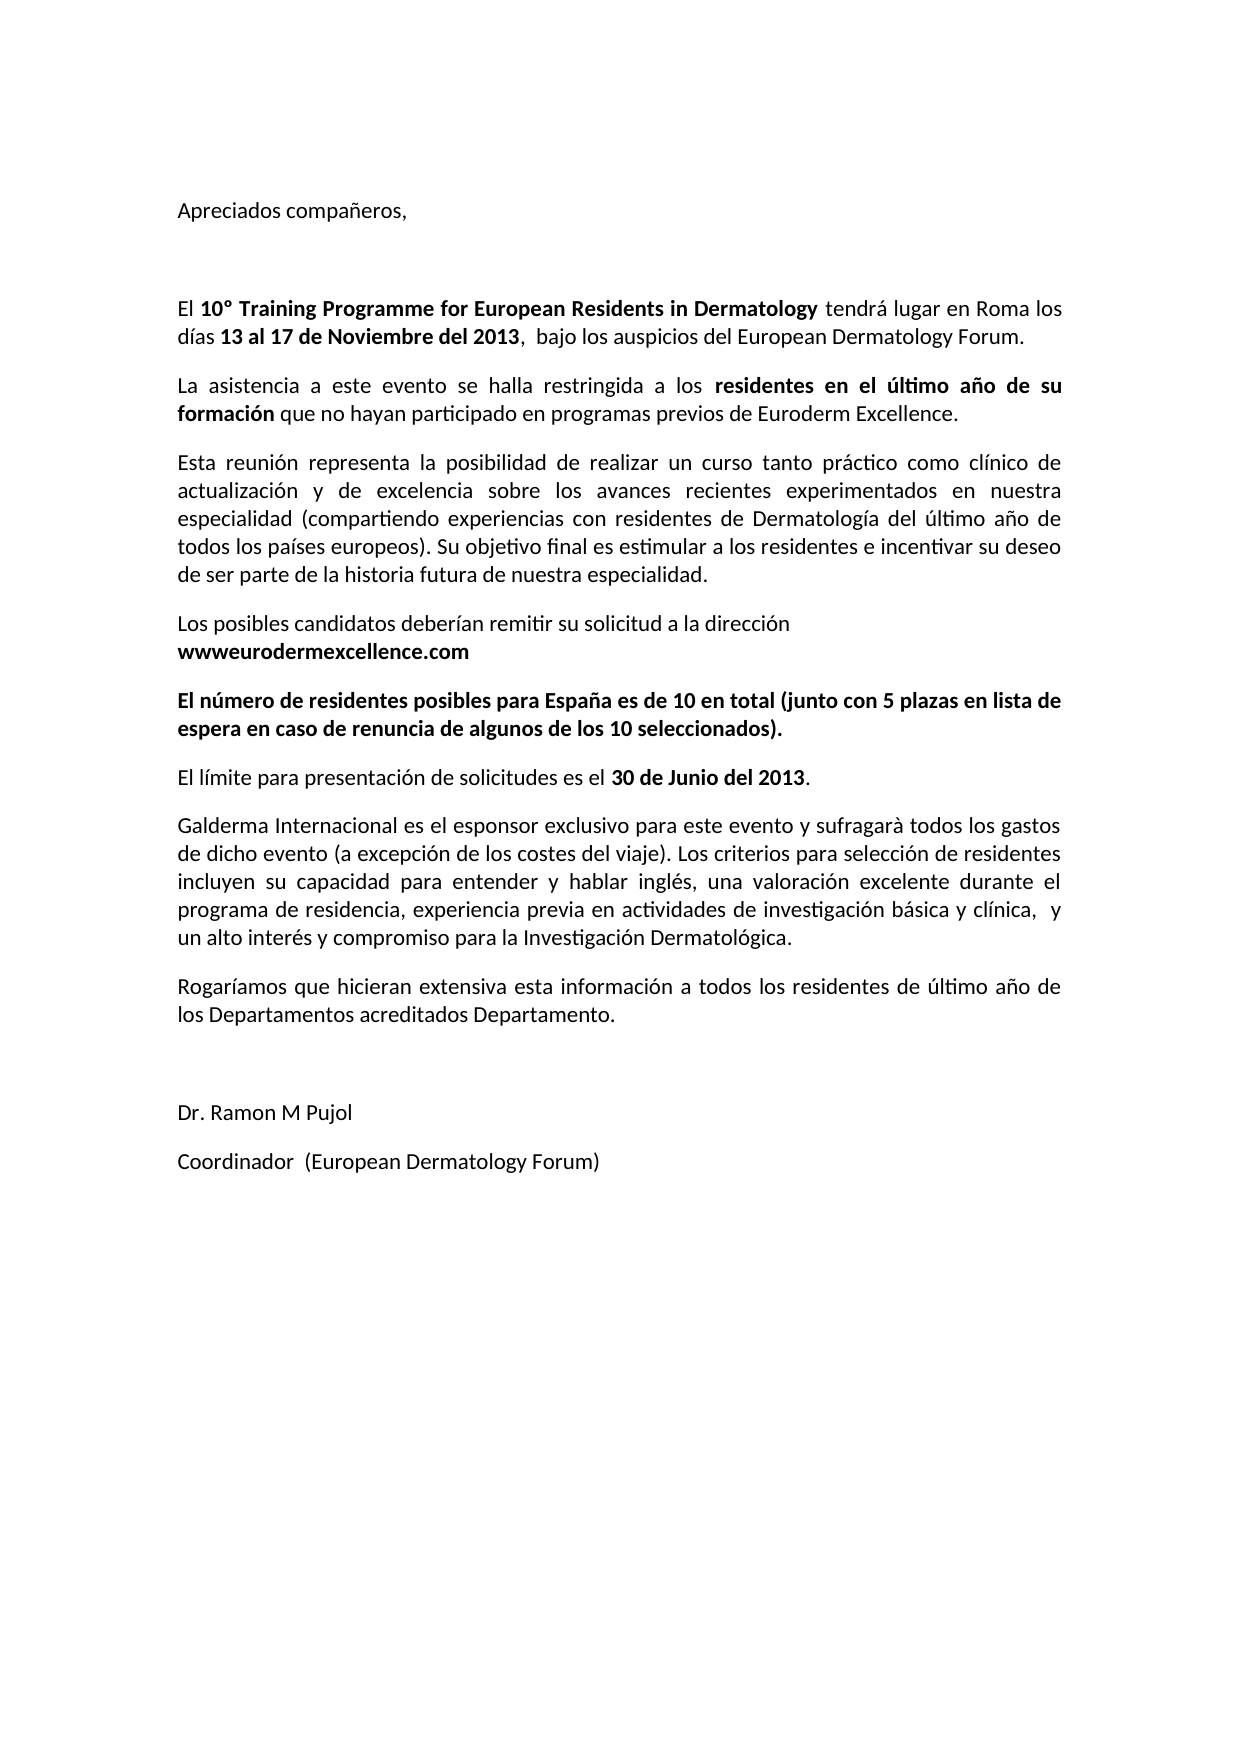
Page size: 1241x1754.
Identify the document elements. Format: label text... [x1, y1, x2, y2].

text Coordinador (European Dermatology Forum) [177, 1147, 1063, 1175]
text Los posibles candidatos deberían remitir su solicitud a la dirección wwweurodermexcellence.com [177, 609, 1063, 665]
text La asistencia a este evento se halla restringida a los residentes en el último año de su formación que no hayan participado en programas previos de Euroderm Excellence. [177, 371, 1063, 427]
text El número de residentes posibles para España es de 10 en total (junto con 5 plazas en lista de espera en caso de renuncia de algunos de los 10 seleccionados). [177, 686, 1063, 742]
text Apreciados compañeros, [177, 196, 1063, 224]
text Esta reunión representa la posibilidad de realizar un curso tanto práctico como clínico de actualización y de excelencia sobre los avances recientes experimentados en nuestra especialidad (compartiendo experiencias con residentes de Dermatología del último año de todos los países europeos). Su objetivo final es estimular a los residentes e incentivar su deseo de ser parte de la historia futura de nuestra especialidad. [177, 448, 1063, 588]
text El 10º Training Programme for European Residents in Dermatology tendrá lugar en Roma los días 13 al 17 de Noviembre del 2013, bajo los auspicios del European Dermatology Forum. [177, 294, 1063, 350]
text Galderma Internacional es el esponsor exclusivo para este evento y sufragarà todos los gastos de dicho evento (a excepción de los costes del viaje). Los criterios para selección de residentes incluyen su capacidad para entender y hablar inglés, una valoración excelente durante el programa de residencia, experiencia previa en actividades de investigación básica y clínica, y un alto interés y compromiso para la Investigación Dermatológica. [177, 811, 1063, 952]
text Dr. Ramon M Pujol [177, 1098, 1063, 1126]
text El límite para presentación de solicitudes es el 30 de Junio del 2013. [177, 763, 1063, 791]
text Rogaríamos que hicieran extensiva esta información a todos los residentes de último año de los Departamentos acreditados Departamento. [177, 972, 1063, 1028]
